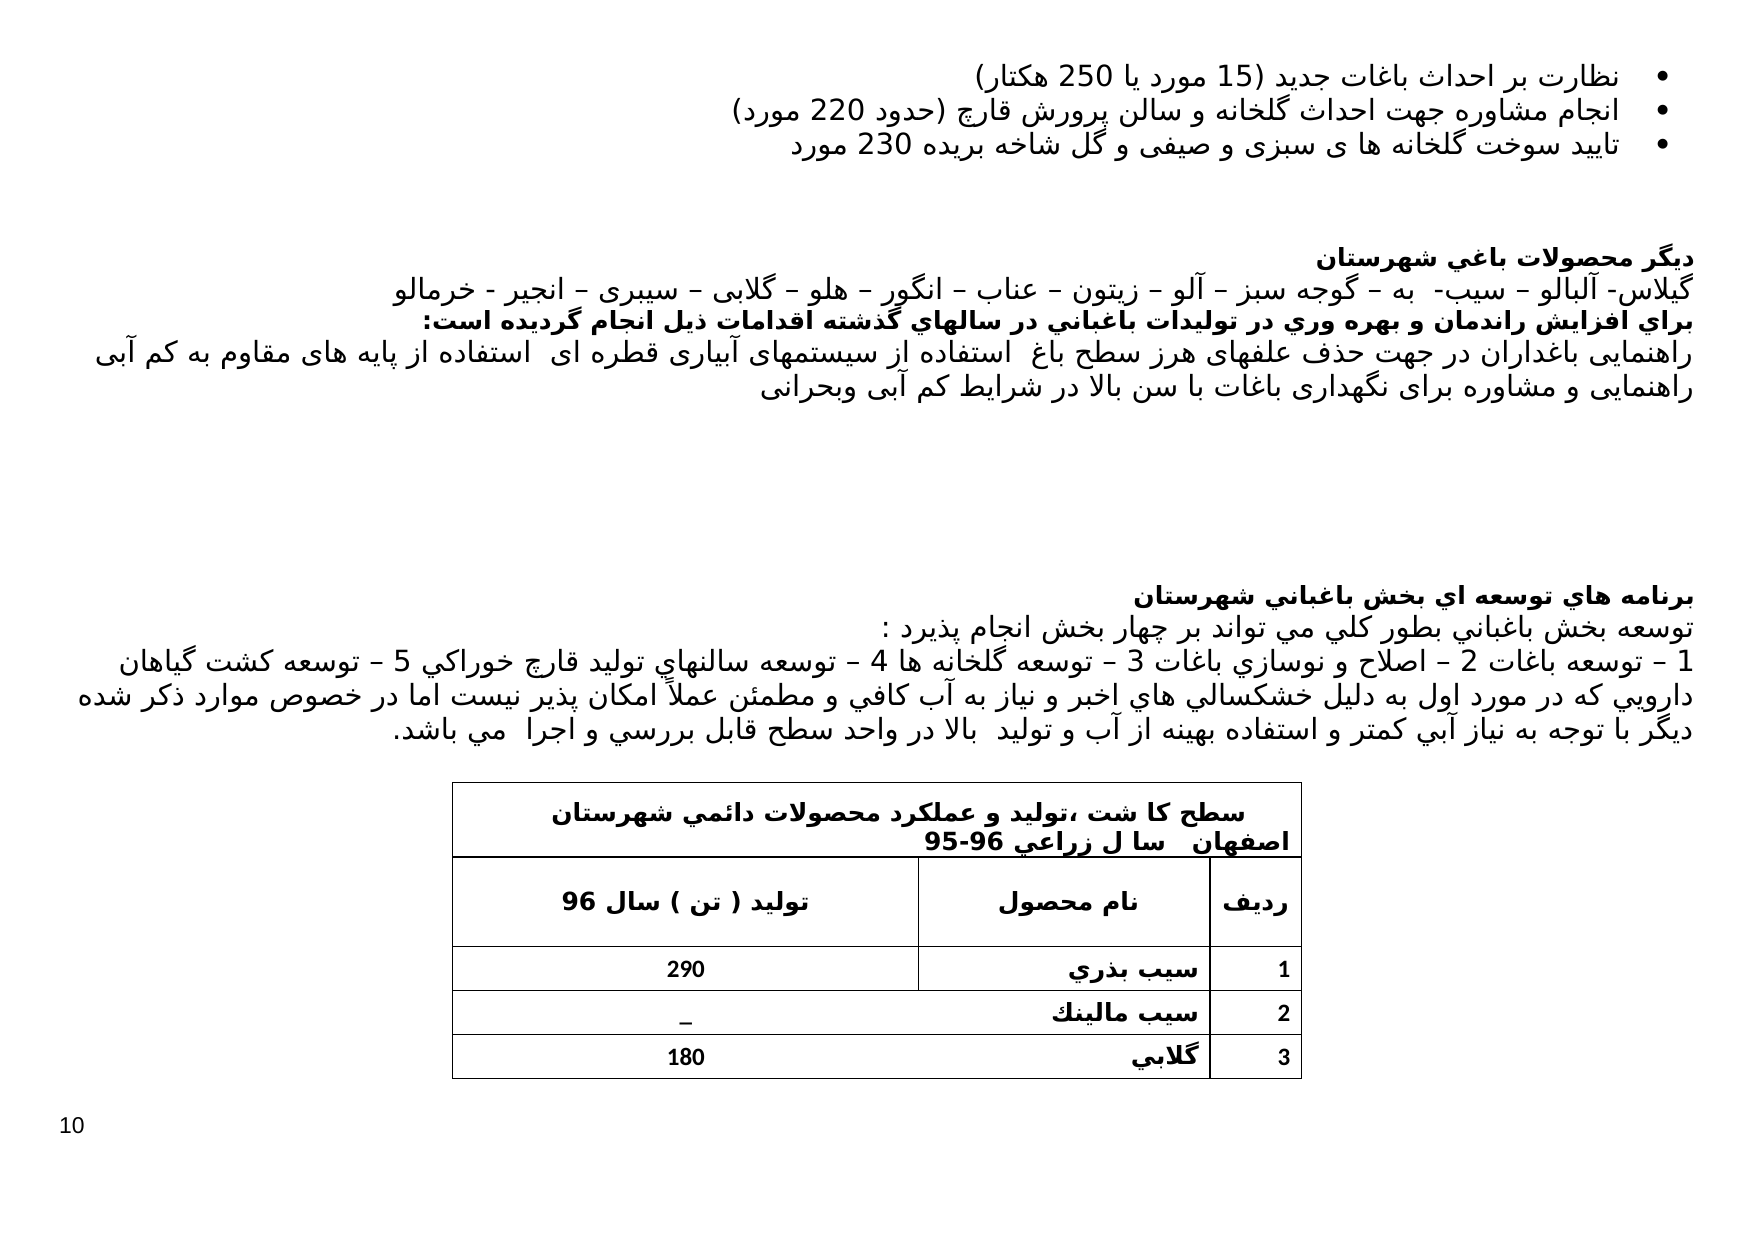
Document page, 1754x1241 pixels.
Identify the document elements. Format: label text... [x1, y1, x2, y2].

text براي افزايش راندمان و بهره وري در توليدات باغباني در سالهاي گذشته اقدامات ذيل انجام گرديده است: [59, 306, 1695, 335]
text 1 – توسعه باغات 2 – اصلاح و نوسازي باغات 3 – توسعه گلخانه ها 4 – توسعه سالنهاي توليد قارچ خوراكي 5 – توسعه كشت گياهان دارويي كه در مورد اول به دليل خشكسالي هاي اخبر و نياز به آب كافي و مطمئن عملاً امكان پذير نيست اما در خصوص موارد ذكر شده ديگر با توجه به نياز آبي كمتر و استفاده بهينه از آب و توليد بالا در واحد سطح قابل بررسي و اجرا مي باشد. [59, 644, 1695, 746]
list نظارت بر احداث باغات جدید (15 مورد یا 250 هکتار) [59, 59, 1658, 93]
text راهنمایی باغداران در جهت حذف علفهای هرز سطح باغ استفاده از سیستمهای آبیاری قطره ای استفاده از پایه های مقاوم به کم آبی راهنمایی و مشاوره برای نگهداری باغات با سن بالا در شرایط کم آبی وبحرانی [59, 335, 1695, 403]
table_cell 2 [1211, 991, 1301, 1034]
list انجام مشاوره جهت احداث گلخانه و سالن پرورش قارچ (حدود 220 مورد) [59, 93, 1658, 127]
table_cell رديف [1211, 858, 1301, 946]
table_cell 3 [1211, 1035, 1301, 1077]
text ديگر محصولات باغي شهرستان [59, 243, 1695, 272]
text گیلاس- آلبالو – سیب- به – گوجه سبز – آلو – زیتون – عناب – انگور – هلو – گلابی – سیبری – انجیر - خرمالو [59, 272, 1695, 306]
table_cell سيب مالينك [918, 991, 1209, 1034]
table_cell توليد ( تن ) سال 96 [453, 858, 918, 946]
table_cell 180 [453, 1035, 918, 1077]
text برنامه هاي توسعه اي بخش باغباني شهرستان [59, 581, 1695, 611]
list تایید سوخت گلخانه ها ی سبزی و صیفی و گل شاخه بریده 230 مورد [59, 127, 1658, 161]
table_cell سيب بذري [919, 947, 1209, 990]
text توسعه بخش باغباني بطور كلي مي تواند بر چهار بخش انجام پذيرد : [59, 611, 1695, 644]
table_cell 290 [453, 947, 918, 990]
table_cell گلابي [918, 1035, 1209, 1077]
table_header سطح كا شت ،توليد و عملكرد محصولات دائمي شهرستان اصفهان سا ل زراعي 96-95 [453, 783, 1301, 856]
table_cell نام محصول [919, 858, 1209, 946]
table_cell 1 [1211, 947, 1301, 990]
table_cell _ [453, 991, 918, 1034]
